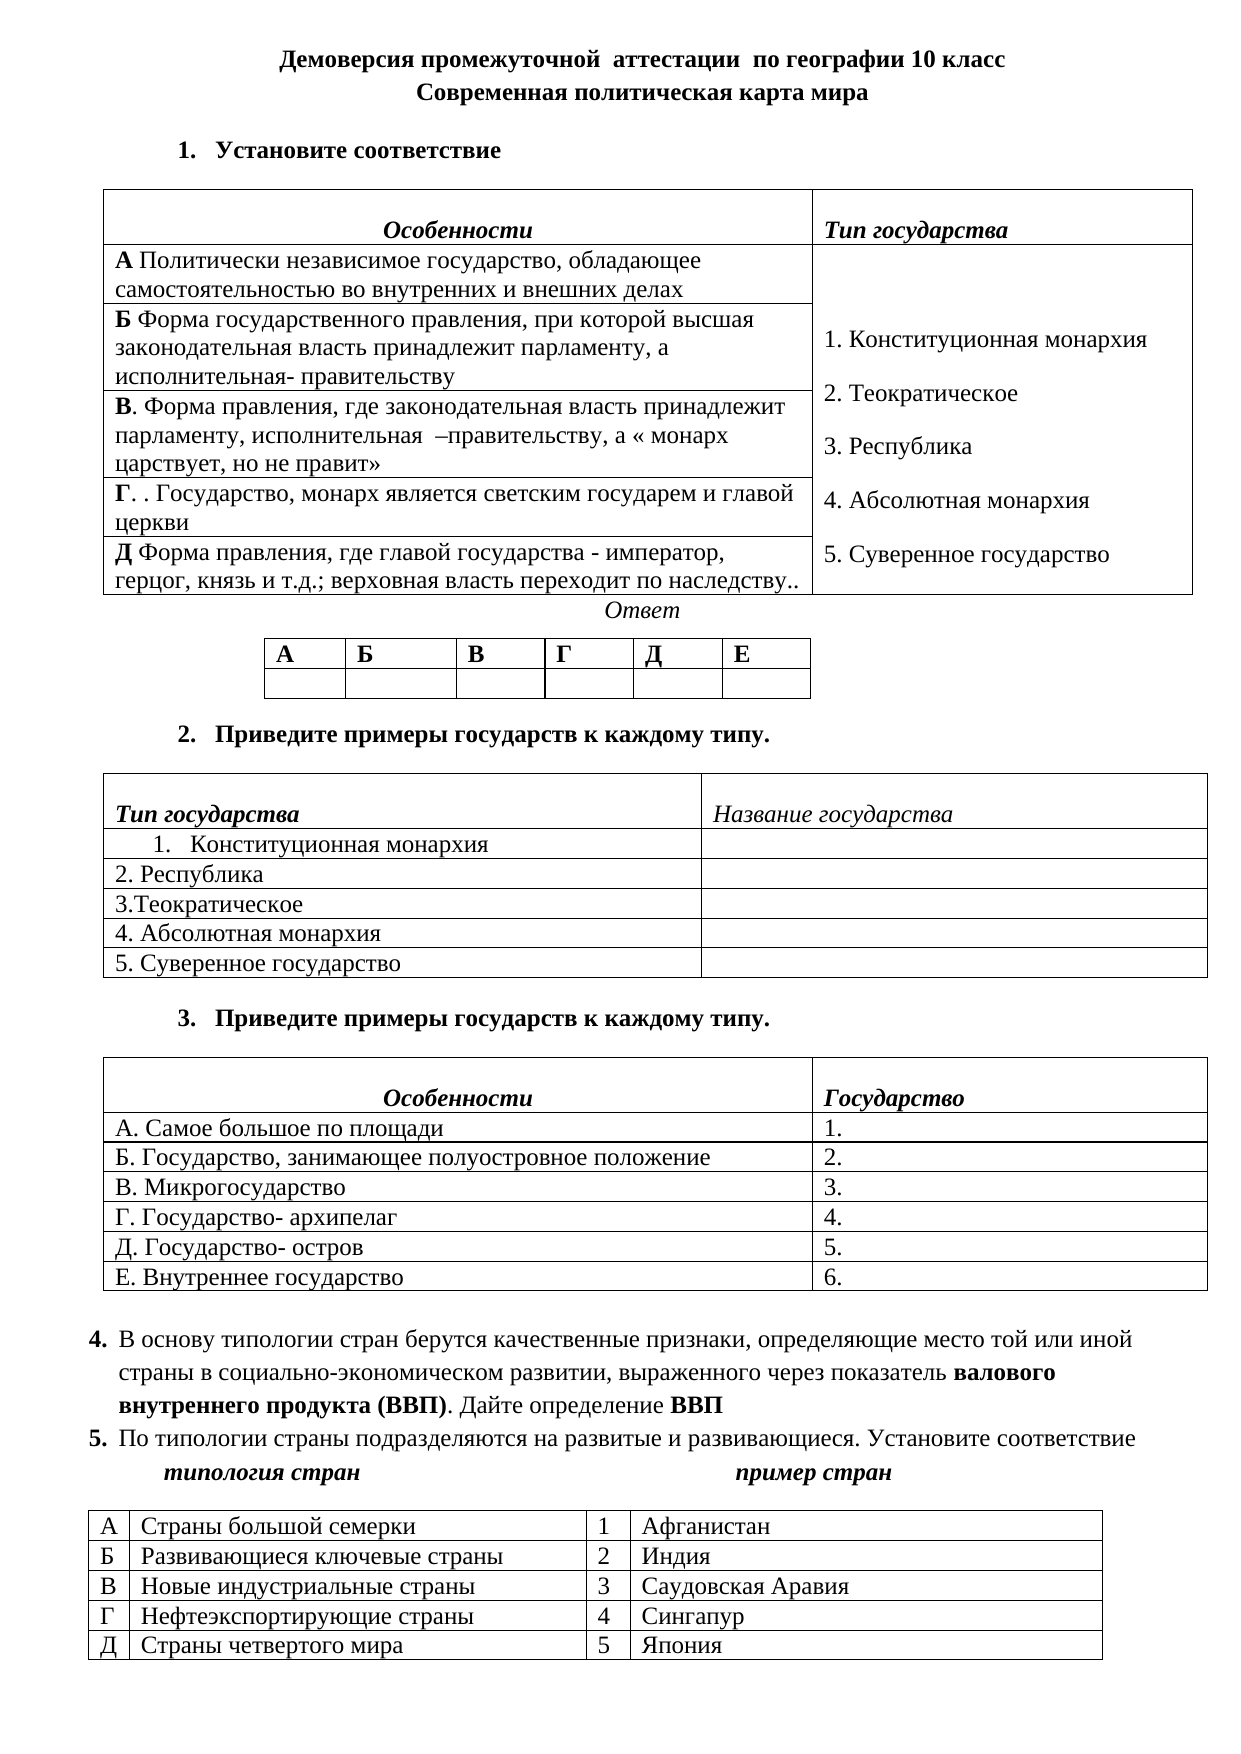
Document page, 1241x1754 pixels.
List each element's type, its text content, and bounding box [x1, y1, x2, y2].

table_cell [265, 669, 345, 698]
table_header Страны большой семерки [130, 1511, 586, 1540]
table_cell 3.Теократическое [104, 889, 701, 917]
table_cell А. Самое большое по площади [104, 1113, 812, 1141]
table_header Г [546, 639, 633, 668]
table_cell Г. . Государство, монарх является светским государем и главой церкви [104, 478, 812, 536]
list типология стран пример стран [164, 1457, 1196, 1485]
table_header Тип государства [104, 774, 701, 828]
table_cell Конституционная монархия [104, 829, 701, 858]
table_cell 5. [813, 1232, 1207, 1261]
table_cell [634, 669, 722, 698]
table_cell Б. Государство, занимающее полуостровное положение [104, 1143, 812, 1171]
table_cell [457, 669, 544, 698]
table_cell 2. Республика [104, 859, 701, 888]
table_cell 1. Конституционная монархия 2. Теократическое 3. Республика 4. Абсолютная монархия 5. Суверенное государство [813, 245, 1192, 594]
table_header Тип государства [813, 190, 1192, 244]
text Современная политическая карта мира [89, 77, 1196, 106]
table_cell 4. [813, 1202, 1207, 1231]
table_cell 2. [813, 1143, 1207, 1171]
table_cell Новые индустриальные страны [130, 1571, 586, 1600]
list Приведите примеры государств к каждому типу. [177, 719, 1196, 748]
text Ответ [89, 595, 1196, 624]
table_header Особенности [104, 1058, 812, 1112]
table_header А [89, 1511, 129, 1540]
table_cell Индия [631, 1541, 1102, 1570]
table_cell [702, 919, 1207, 947]
table_cell 5. Суверенное государство [104, 948, 701, 977]
table_cell [346, 669, 456, 698]
table_cell В. Форма правления, где законодательная власть принадлежит парламенту, исполнительная –правительству, а « монарх царствует, но не правит» [104, 391, 812, 477]
table_cell 4. Абсолютная монархия [104, 919, 701, 947]
table_cell 2 [587, 1541, 630, 1570]
table_cell 1. [813, 1113, 1207, 1141]
table_cell Япония [631, 1631, 1102, 1659]
table_cell 3 [587, 1571, 630, 1600]
list Приведите примеры государств к каждому типу. [177, 1003, 1196, 1032]
table_cell 3. [813, 1172, 1207, 1201]
table_cell 6. [813, 1262, 1207, 1290]
table_header Е [723, 639, 810, 668]
table_cell А Политически независимое государство, обладающее самостоятельностью во внутренних и внешних делах [104, 245, 812, 303]
table_header 1 [587, 1511, 630, 1540]
table_header Особенности [104, 190, 812, 244]
table_cell Д Форма правления, где главой государства - император, герцог, князь и т.д.; верховная власть переходит по наследству.. [104, 537, 812, 594]
table_cell Саудовская Аравия [631, 1571, 1102, 1600]
table_cell Г. Государство- архипелаг [104, 1202, 812, 1231]
table_cell Д. Государство- остров [104, 1232, 812, 1261]
table_header Название государства [702, 774, 1207, 828]
table_cell Д [89, 1631, 129, 1659]
table_cell В. Микрогосударство [104, 1172, 812, 1201]
table_cell [702, 859, 1207, 888]
table_header В [457, 639, 544, 668]
table_cell В [89, 1571, 129, 1600]
table_cell 4 [587, 1601, 630, 1629]
table_cell Б [89, 1541, 129, 1570]
table_cell Развивающиеся ключевые страны [130, 1541, 586, 1570]
table_header Государство [813, 1058, 1207, 1112]
table_cell [723, 669, 810, 698]
list Установите соответствие [177, 135, 1196, 164]
table_cell [702, 948, 1207, 977]
table_cell [702, 829, 1207, 858]
table_header Д [634, 639, 722, 668]
table_cell Г [89, 1601, 129, 1629]
list По типологии страны подразделяются на развитые и развивающиеся. Установите соответствие [89, 1423, 1196, 1452]
text Демоверсия промежуточной аттестации по географии 10 класс [89, 44, 1196, 73]
table_cell Сингапур [631, 1601, 1102, 1629]
table_cell Б Форма государственного правления, при которой высшая законодательная власть принадлежит парламенту, а исполнительная- правительству [104, 304, 812, 390]
table_header А [265, 639, 345, 668]
table_cell Нефтеэкспортирующие страны [130, 1601, 586, 1629]
table_cell Е. Внутреннее государство [104, 1262, 812, 1290]
list В основу типологии стран берутся качественные признаки, определяющие место той или иной страны в социально-экономическом развитии, выраженного через показатель валового внутреннего продукта (ВВП). Дайте определение ВВП [89, 1324, 1196, 1419]
table_cell [702, 889, 1207, 917]
table_header Б [346, 639, 456, 668]
table_cell Страны четвертого мира [130, 1631, 586, 1659]
table_header Афганистан [631, 1511, 1102, 1540]
table_cell [546, 669, 633, 698]
table_cell 5 [587, 1631, 630, 1659]
